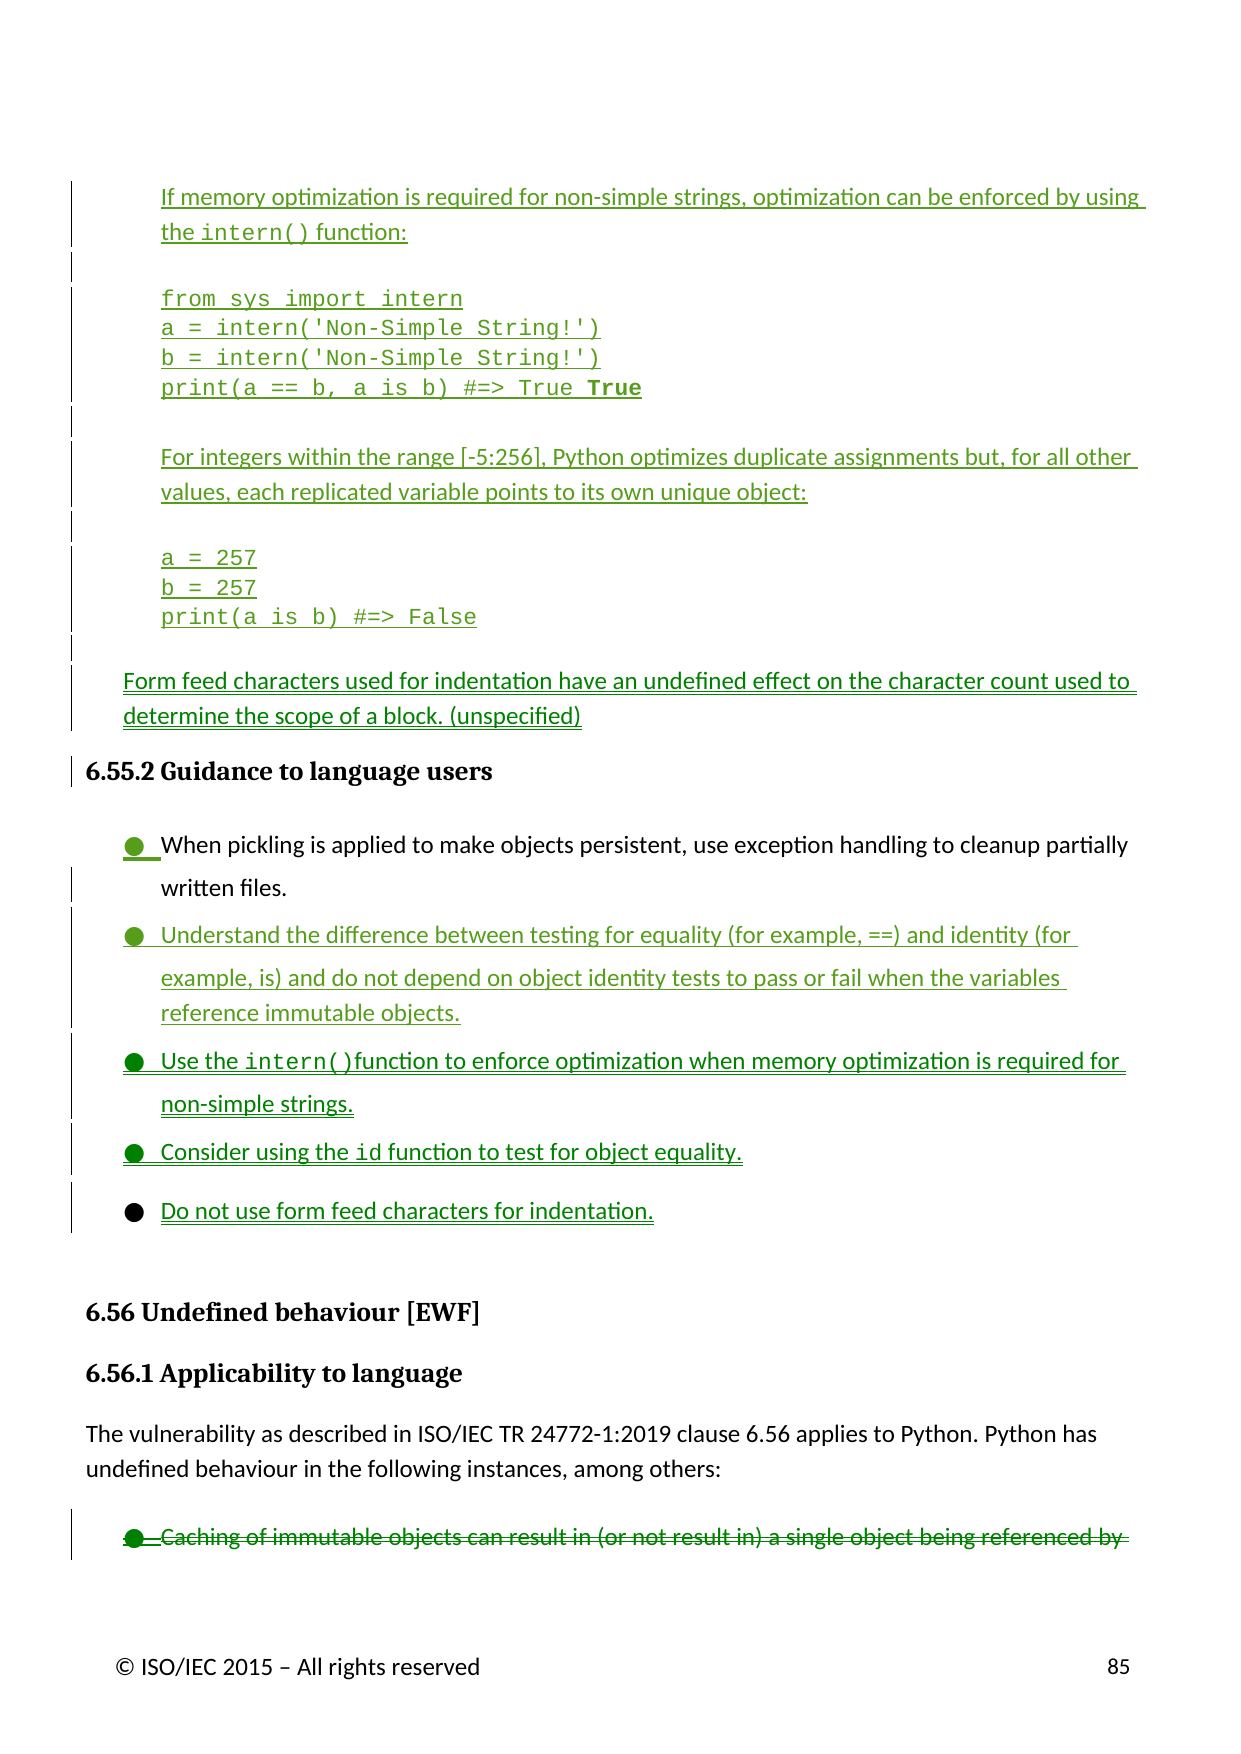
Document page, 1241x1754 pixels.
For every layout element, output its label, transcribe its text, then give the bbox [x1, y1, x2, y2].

list When pickling is applied to make objects persistent, use exception handling to cleanup partially written files. [123, 816, 1164, 902]
subtitle 6.56 Undefined behaviour [EWF] [86, 1297, 1164, 1328]
subtitle 6.55.2 Guidance to language users [86, 756, 1164, 787]
text The vulnerability as described in ISO/IEC TR 24772-1:2019 clause 6.56 applies to Python. Python has undefined behaviour in the following instances, among others: [86, 1418, 1164, 1483]
subtitle 6.56.1 Applicability to language [86, 1358, 1164, 1389]
